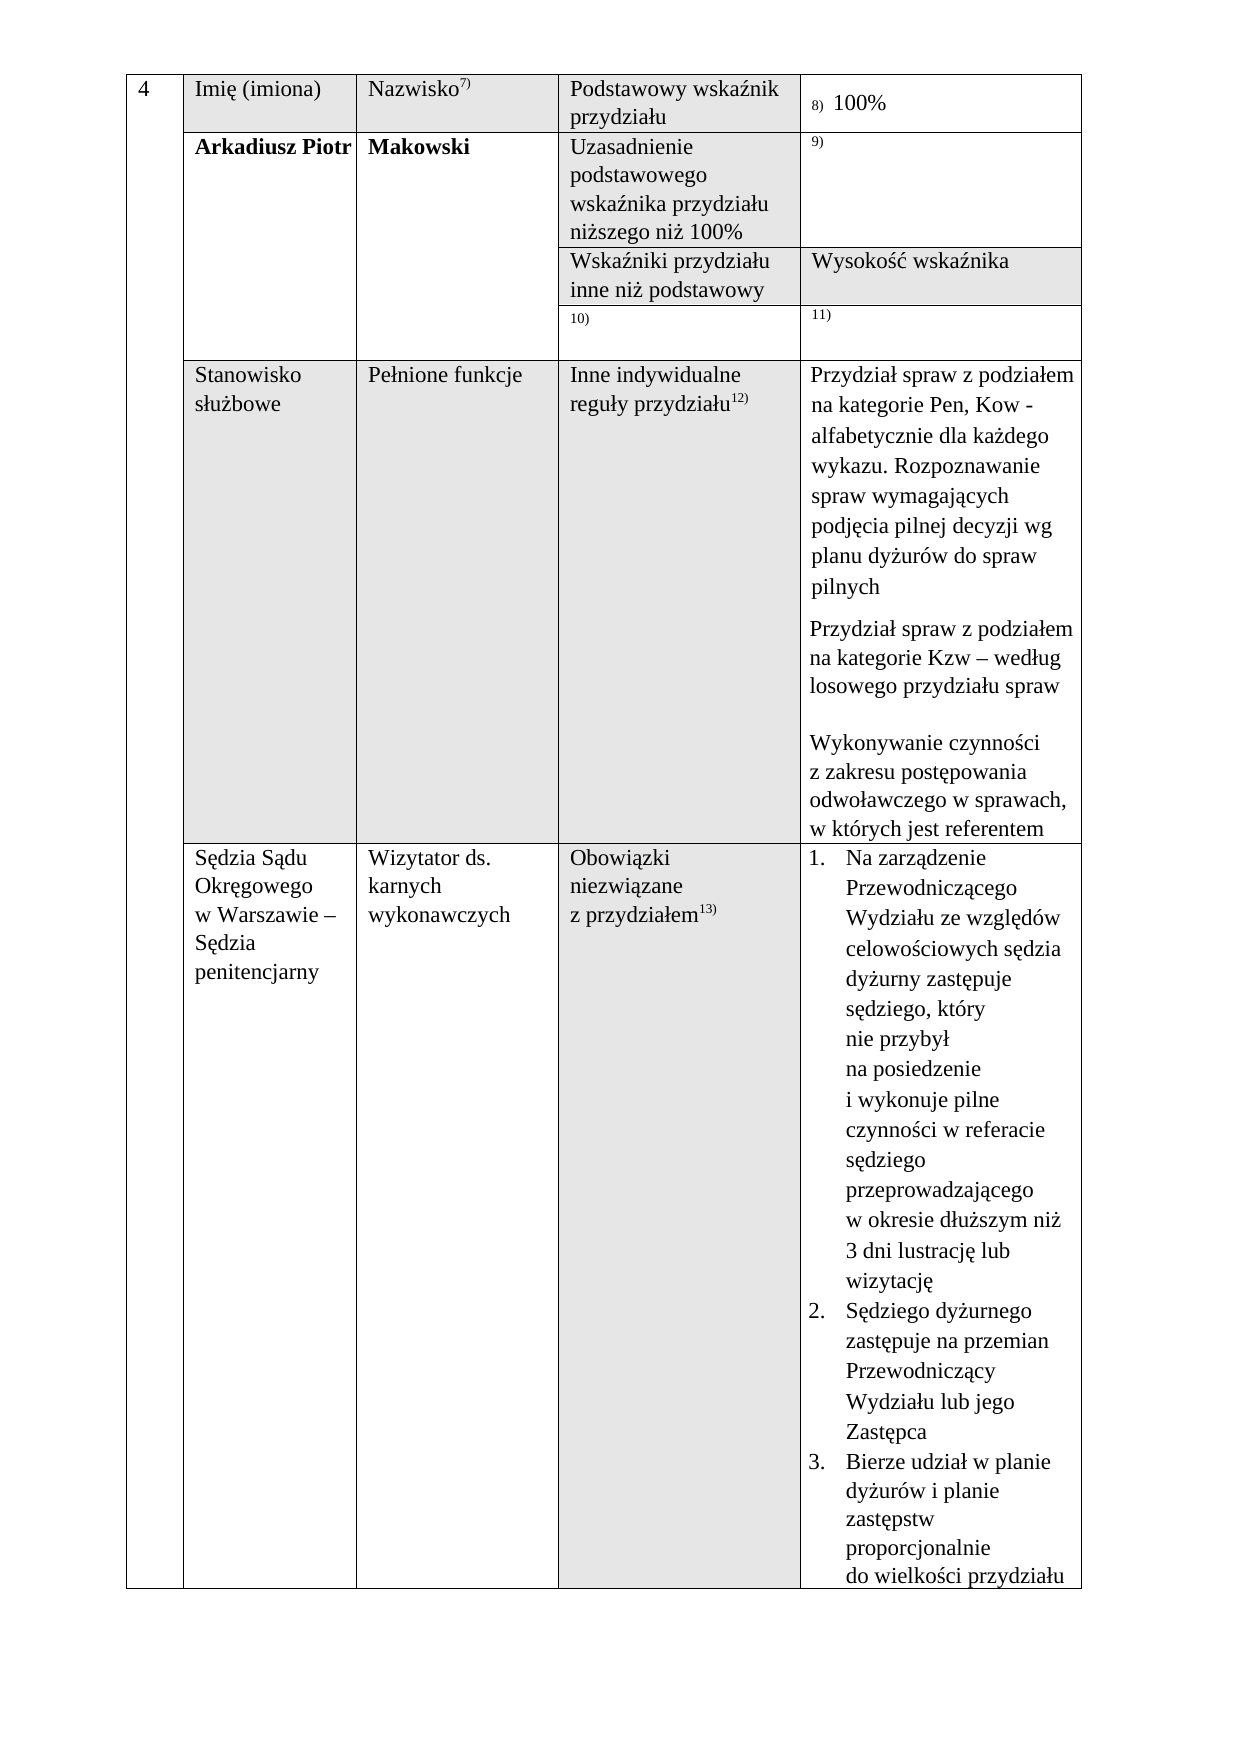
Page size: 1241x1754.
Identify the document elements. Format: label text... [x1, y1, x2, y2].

table_cell 8) 100% [801, 75, 1081, 132]
table_cell 4 [127, 75, 183, 1588]
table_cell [184, 844, 356, 1588]
table_cell Uzasadnienie podstawowego wskaźnika przydziału niższego niż 100% [559, 133, 800, 247]
table_cell Imię (imiona) [184, 75, 356, 132]
table_cell Nazwisko7) [357, 75, 558, 132]
table_cell Podstawowy wskaźnik przydziału [559, 75, 800, 132]
table_cell 9) [801, 133, 1081, 247]
table_cell Stanowisko służbowe [184, 361, 356, 843]
table_cell Pełnione funkcje [357, 361, 558, 843]
table_cell Wskaźniki przydziału inne niż podstawowy [559, 248, 800, 304]
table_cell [801, 844, 1081, 1588]
table_cell Arkadiusz Piotr [184, 133, 356, 360]
table_cell 11) [801, 306, 1081, 360]
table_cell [357, 844, 558, 1588]
table_cell 10) [559, 306, 800, 360]
table_cell Inne indywidualne reguły przydziału12) [559, 361, 800, 843]
table_cell Przydział spraw z podziałem na kategorie Pen, Kow - alfabetycznie dla każdego wykazu. Rozpoznawanie spraw wymagających podjęcia pilnej decyzji wg planu dyżurów do spraw pilnych Przydział spraw z podziałem na kategorie Kzw – według losowego przydziału spraw Wykonywanie czynności z zakresu postępowania odwoławczego w sprawach, w których jest referentem [801, 361, 1081, 843]
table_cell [559, 844, 800, 1588]
table_cell Makowski [357, 133, 558, 360]
table_cell Wysokość wskaźnika [801, 248, 1081, 304]
